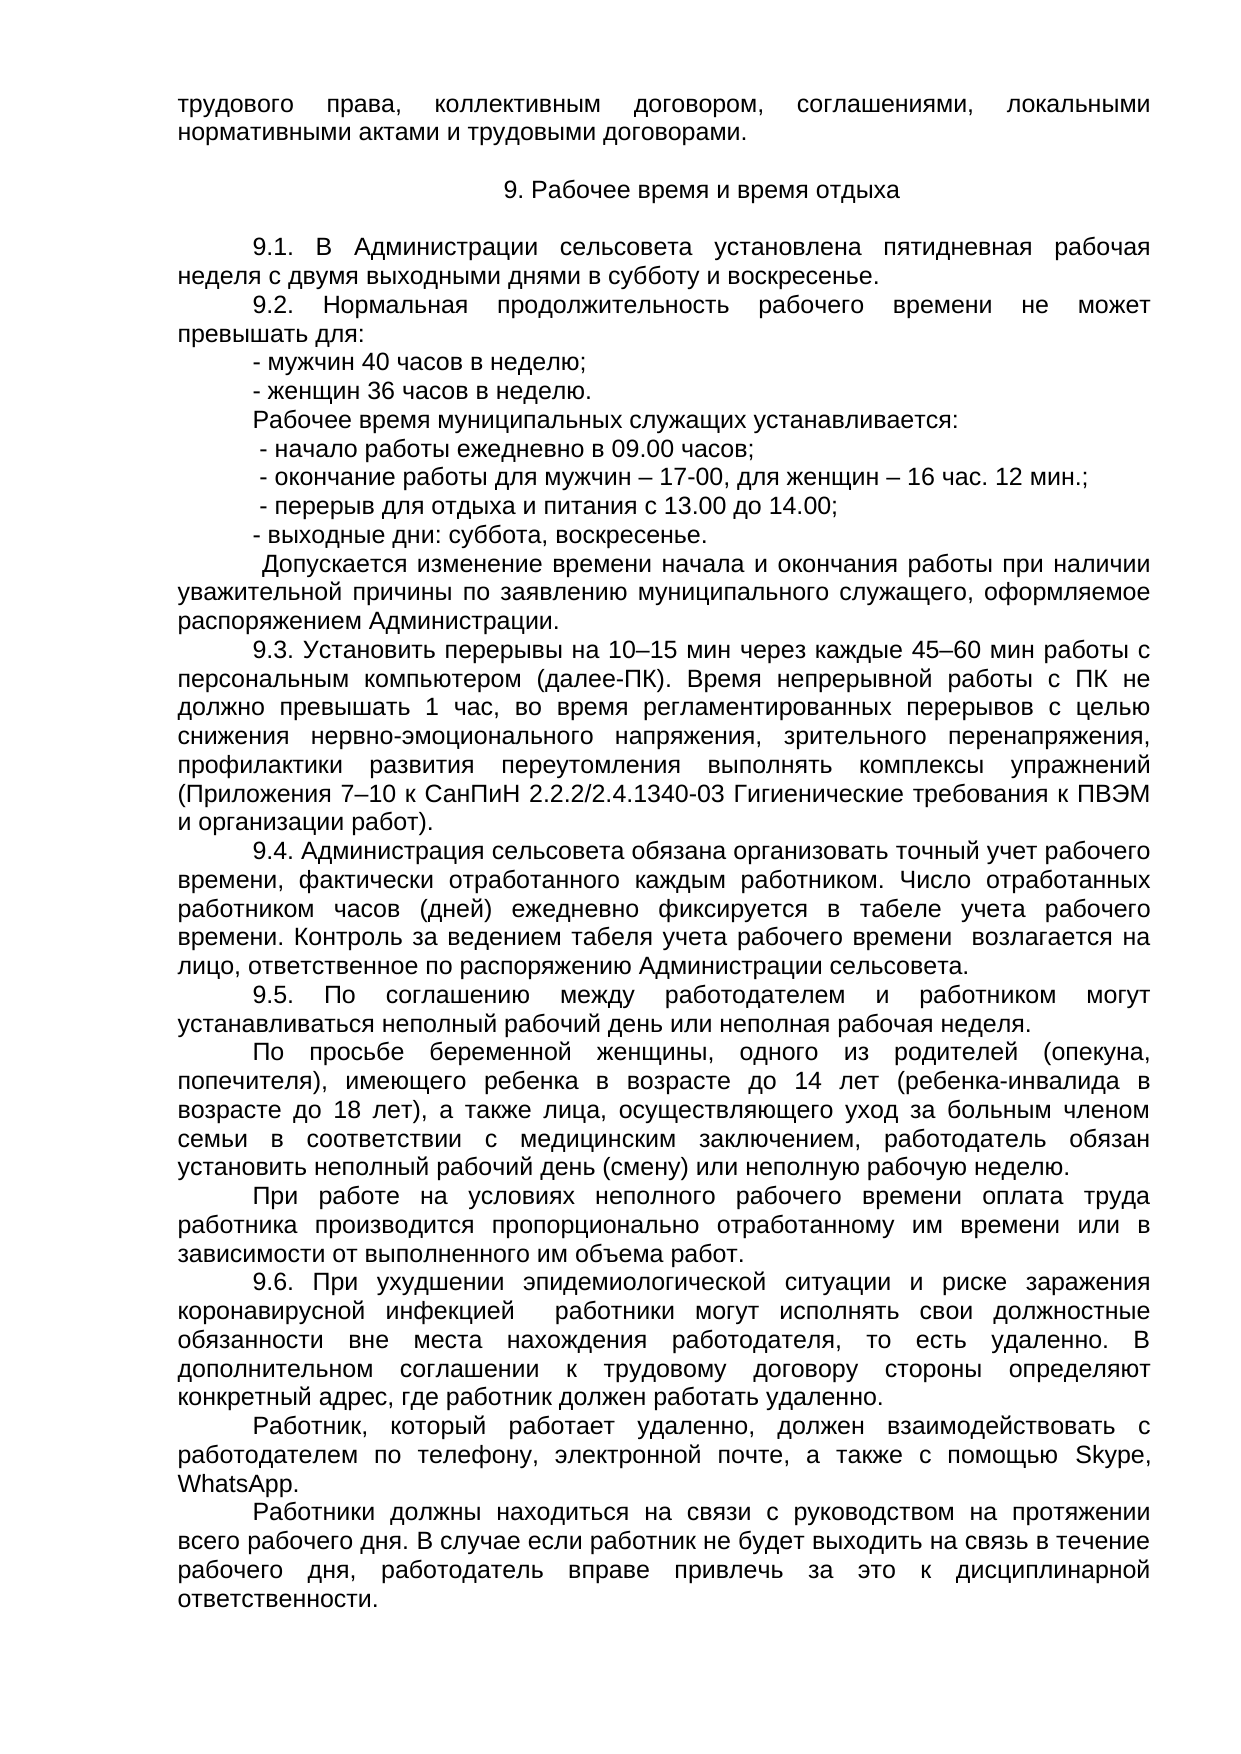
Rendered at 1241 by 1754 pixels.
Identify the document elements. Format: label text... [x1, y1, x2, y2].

text - мужчин 40 часов в неделю; [177, 347, 1152, 376]
text - окончание работы для мужчин – 17-00, для женщин – 16 час. 12 мин.; [177, 462, 1152, 491]
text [177, 89, 1152, 146]
text 9.1. В Администрации сельсовета установлена пятидневная рабочая неделя с двумя выходными днями в субботу и воскресенье. [177, 232, 1152, 290]
text Работник, который работает удаленно, должен взаимодействовать с работодателем по телефону, электронной почте, а также с помощью Skype, WhatsApp. [177, 1411, 1152, 1497]
text Допускается изменение времени начала и окончания работы при наличии уважительной причины по заявлению муниципального служащего, оформляемое распоряжением Администрации. [177, 549, 1152, 635]
text 9.2. Нормальная продолжительность рабочего времени не может превышать для: [177, 290, 1152, 347]
text 9.6. При ухудшении эпидемиологической ситуации и риске заражения коронавирусной инфекцией работники могут исполнять свои должностные обязанности вне места нахождения работодателя, то есть удаленно. В дополнительном соглашении к трудовому договору стороны определяют конкретный адрес, где работник должен работать удаленно. [177, 1267, 1152, 1411]
text - начало работы ежедневно в 09.00 часов; [177, 434, 1152, 462]
text По просьбе беременной женщины, одного из родителей (опекуна, попечителя), имеющего ребенка в возрасте до 14 лет (ребенка-инвалида в возрасте до 18 лет), а также лица, осуществляющего уход за больным членом семьи в соответствии с медицинским заключением, работодатель обязан установить неполный рабочий день (смену) или неполную рабочую неделю. [177, 1037, 1152, 1181]
text - выходные дни: суббота, воскресенье. [177, 520, 1152, 549]
text - перерыв для отдыха и питания с 13.00 до 14.00; [177, 491, 1152, 520]
text Работники должны находиться на связи с руководством на протяжении всего рабочего дня. В случае если работник не будет выходить на связь в течение рабочего дня, работодатель вправе привлечь за это к дисциплинарной ответственности. [177, 1497, 1152, 1612]
text - женщин 36 часов в неделю. [177, 376, 1152, 405]
text 9.4. Администрация сельсовета обязана организовать точный учет рабочего времени, фактически отработанного каждым работником. Число отработанных работником часов (дней) ежедневно фиксируется в табеле учета рабочего времени. Контроль за ведением табеля учета рабочего времени возлагается на лицо, ответственное по распоряжению Администрации сельсовета. [177, 836, 1152, 980]
text 9.5. По соглашению между работодателем и работником могут устанавливаться неполный рабочий день или неполная рабочая неделя. [177, 980, 1152, 1037]
text 9.3. Установить перерывы на 10–15 мин через каждые 45–60 мин работы с персональным компьютером (далее-ПК). Время непрерывной работы с ПК не должно превышать 1 час, во время регламентированных перерывов с целью снижения нервно-эмоционального напряжения, зрительного перенапряжения, профилактики развития переутомления выполнять комплексы упражнений (Приложения 7–10 к СанПиН 2.2.2/2.4.1340-03 Гигиенические требования к ПВЭМ и организации работ). [177, 635, 1152, 836]
text При работе на условиях неполного рабочего времени оплата труда работника производится пропорционально отработанному им времени или в зависимости от выполненного им объема работ. [177, 1181, 1152, 1267]
text Рабочее время муниципальных служащих устанавливается: [177, 405, 1152, 434]
text 9. Рабочее время и время отдыха [177, 175, 1152, 204]
